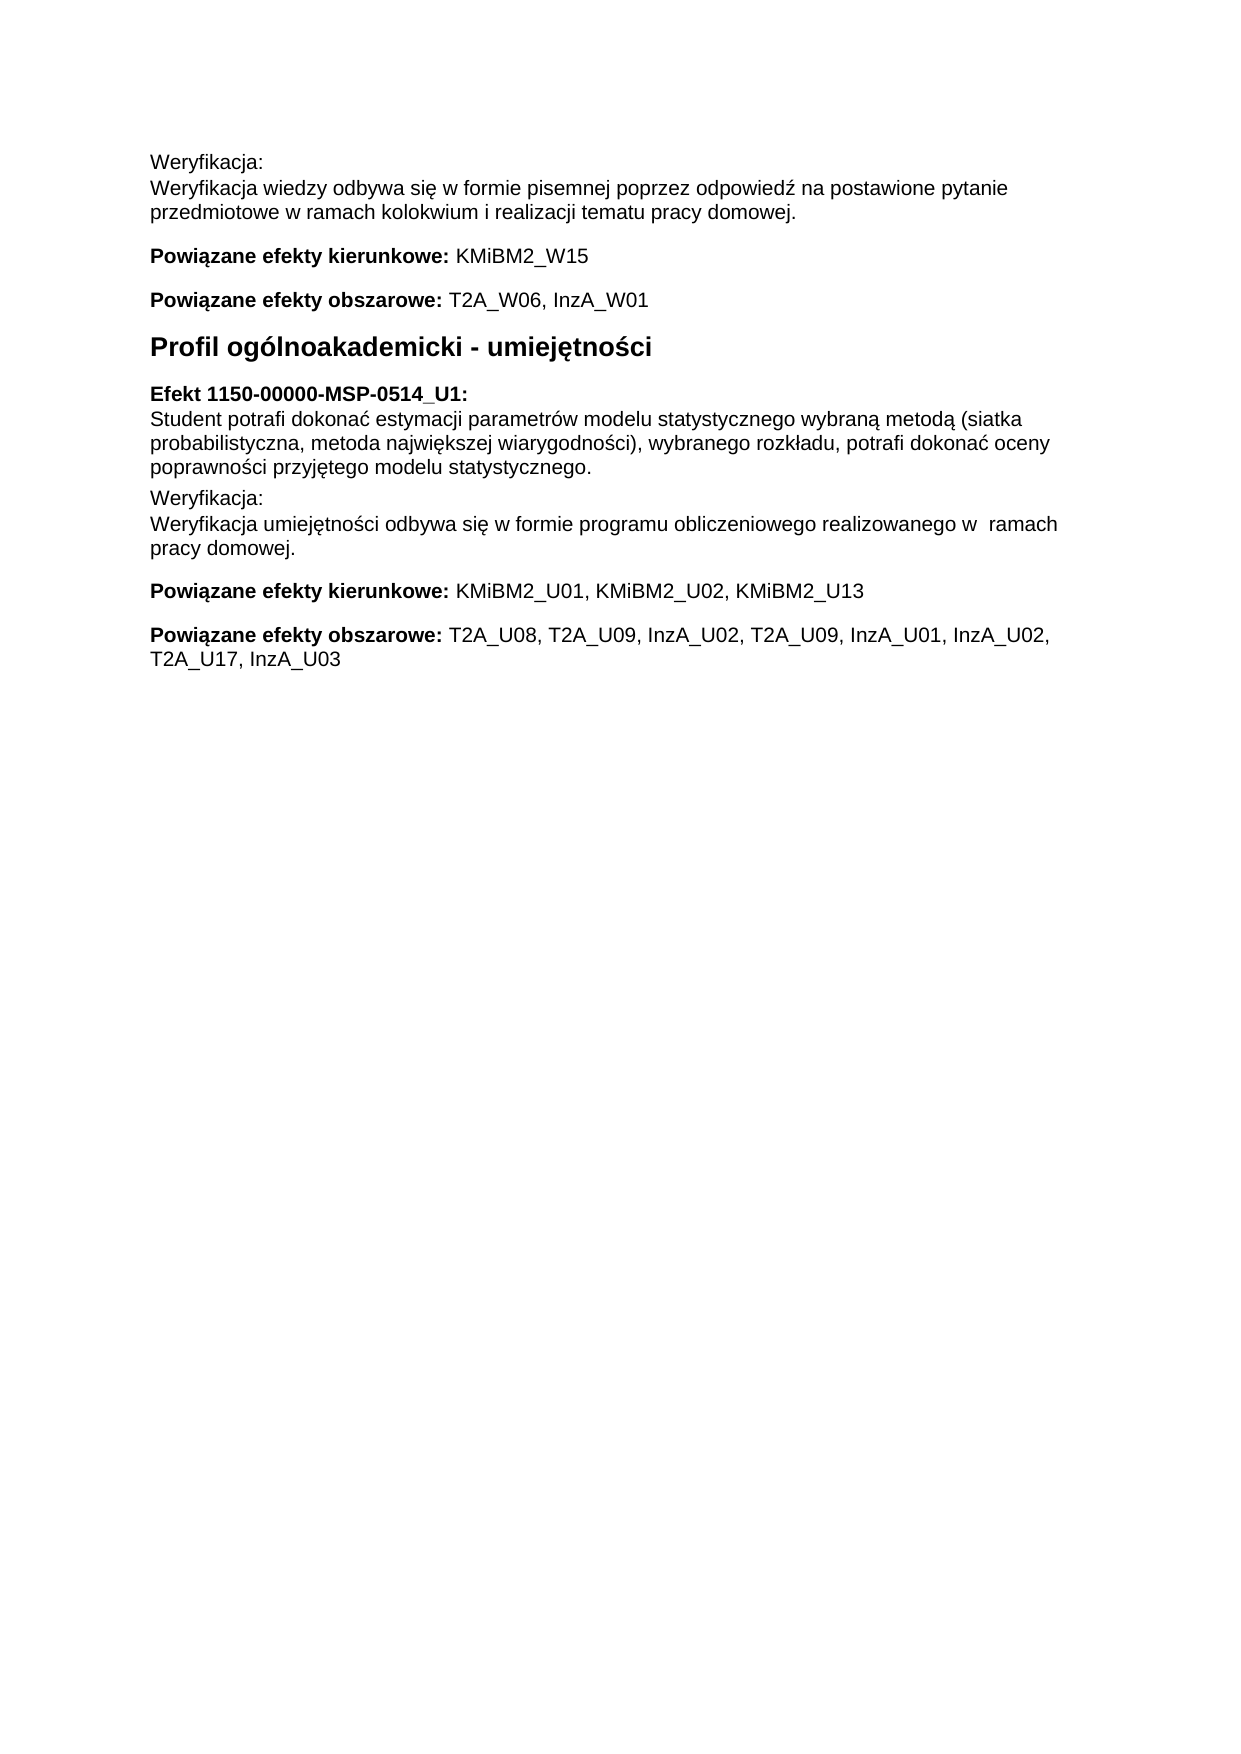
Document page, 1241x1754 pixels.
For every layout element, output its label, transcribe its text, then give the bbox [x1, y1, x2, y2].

text Powiązane efekty kierunkowe: KMiBM2_U01, KMiBM2_U02, KMiBM2_U13 [150, 579, 1090, 603]
text Powiązane efekty obszarowe: T2A_U08, T2A_U09, InzA_U02, T2A_U09, InzA_U01, InzA_U02, T2A_U17, InzA_U03 [150, 623, 1090, 671]
subtitle Profil ogólnoakademicki - umiejętności [150, 331, 1090, 362]
text Student potrafi dokonać estymacji parametrów modelu statystycznego wybraną metodą (siatka probabilistyczna, metoda największej wiarygodności), wybranego rozkładu, potrafi dokonać oceny poprawności przyjętego modelu statystycznego. [150, 407, 1090, 479]
text Efekt 1150-00000-MSP-0514_U1: [150, 382, 1090, 406]
text Weryfikacja: [150, 150, 1090, 174]
text Powiązane efekty obszarowe: T2A_W06, InzA_W01 [150, 287, 1090, 311]
text Weryfikacja umiejętności odbywa się w formie programu obliczeniowego realizowanego w ramach pracy domowej. [150, 511, 1090, 559]
text Weryfikacja: [150, 485, 1090, 509]
text Powiązane efekty kierunkowe: KMiBM2_W15 [150, 244, 1090, 268]
